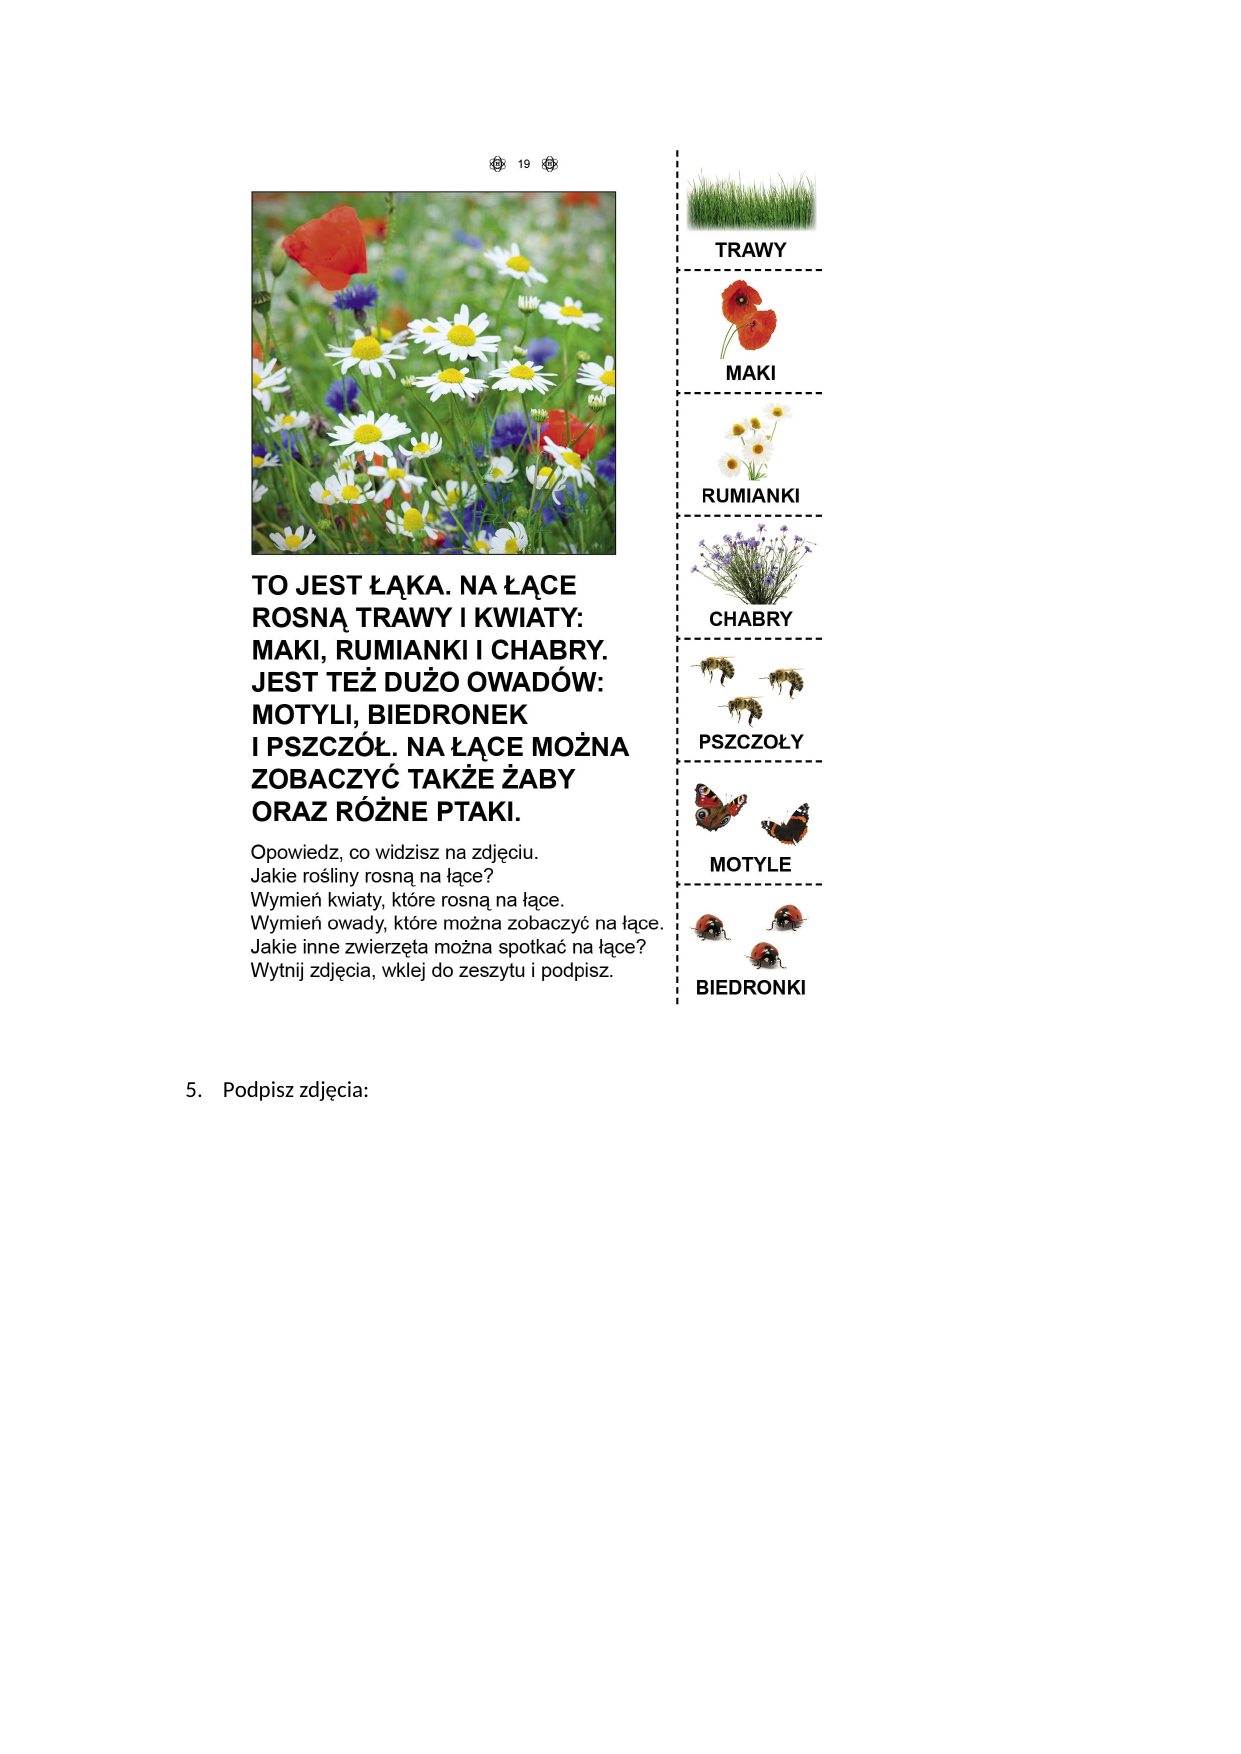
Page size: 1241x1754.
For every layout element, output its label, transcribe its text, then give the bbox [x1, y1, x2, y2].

list Podpisz zdjęcia: [185, 1076, 1093, 1104]
picture [222, 147, 825, 1007]
